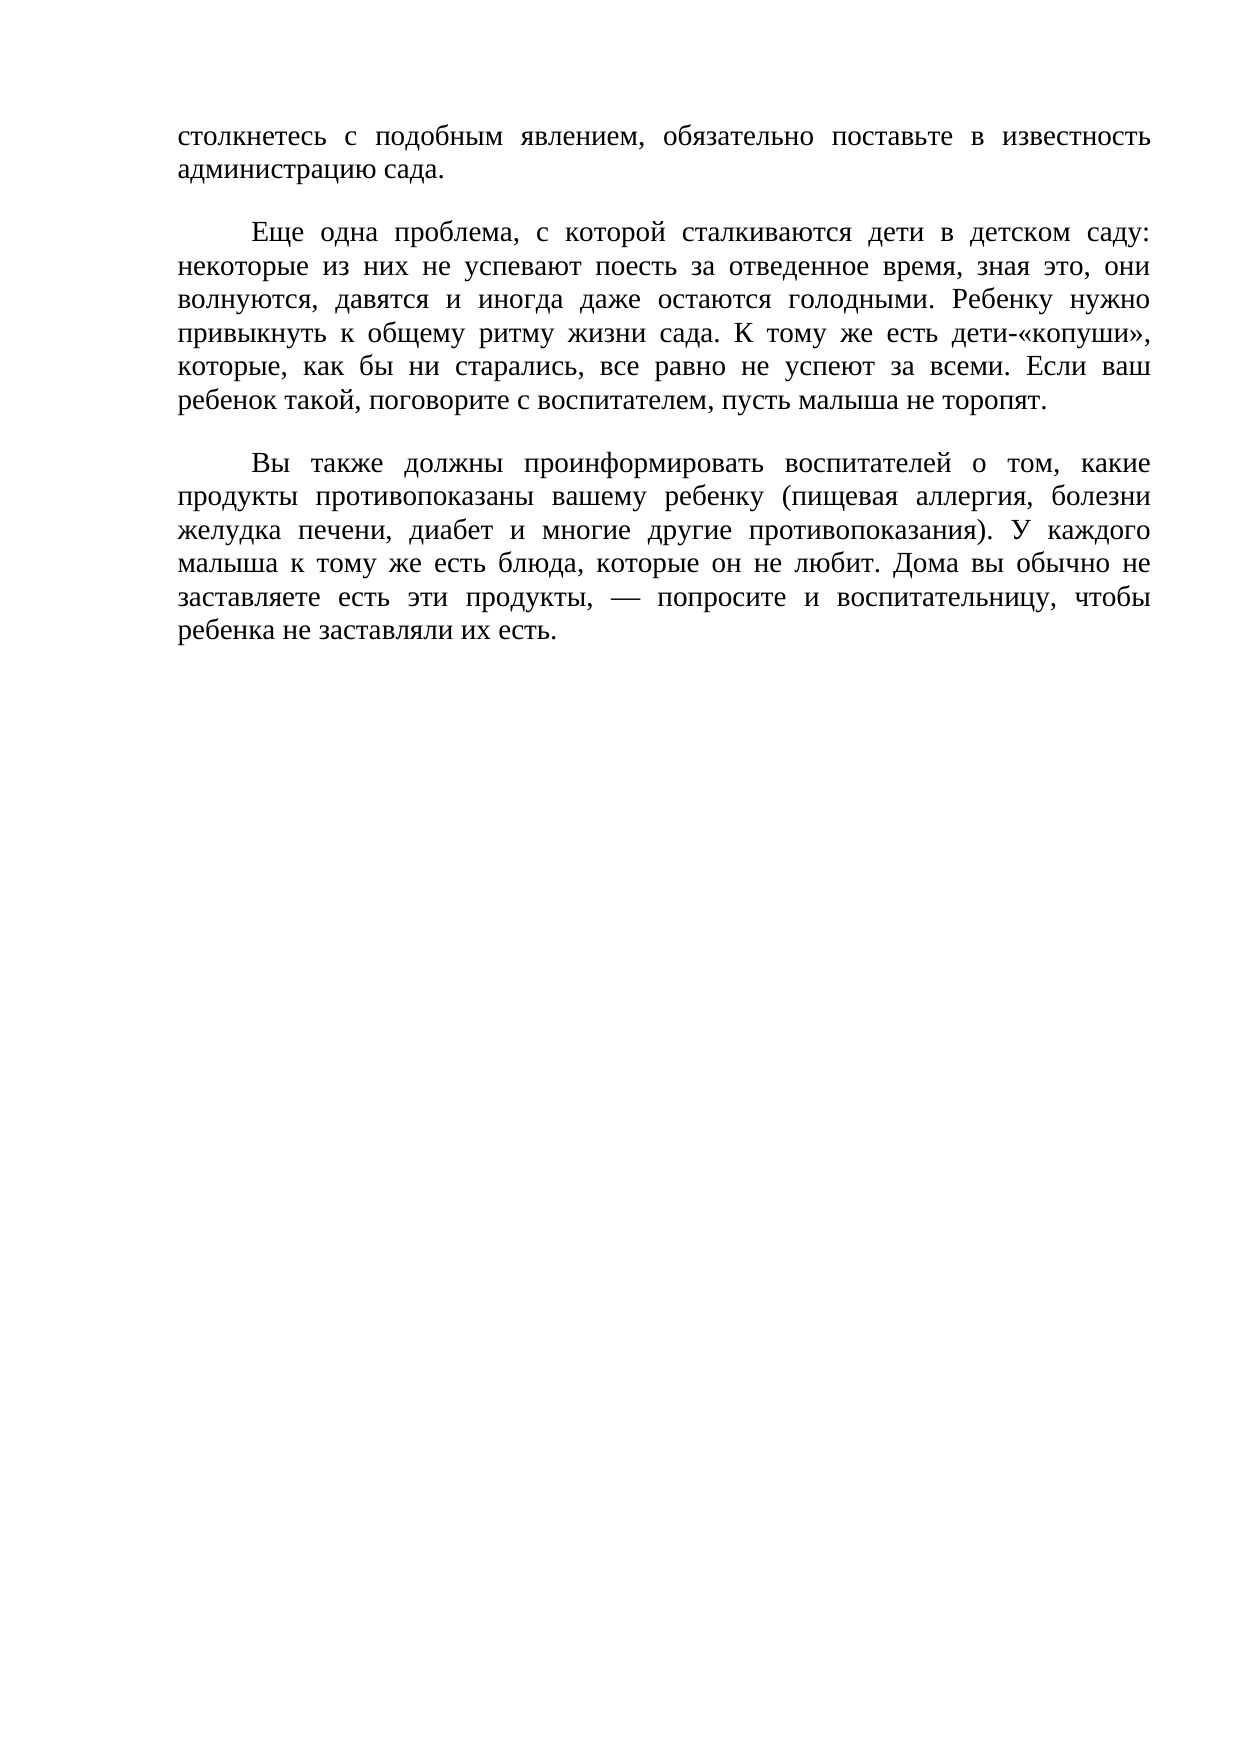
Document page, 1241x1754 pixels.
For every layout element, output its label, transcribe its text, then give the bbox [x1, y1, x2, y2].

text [177, 118, 1152, 185]
text Вы также должны проинформировать воспитателей о том, какие продукты противопоказаны вашему ребенку (пищевая аллергия, болезни желудка печени, диабет и многие другие противопоказания). У каждого малыша к тому же есть блюда, которые он не любит. Дома вы обычно не заставляете есть эти продукты, — попросите и воспитательницу, чтобы ребенка не заставляли их есть. [177, 445, 1152, 646]
text Еще одна проблема, с которой сталкиваются дети в детском саду: некоторые из них не успевают поесть за отведенное время, зная это, они волнуются, давятся и иногда даже остаются голодными. Ребенку нужно привыкнуть к общему ритму жизни сада. К тому же есть дети-«копуши», которые, как бы ни старались, все равно не успеют за всеми. Если ваш ребенок такой, поговорите с воспитателем, пусть малыша не торопят. [177, 214, 1152, 416]
